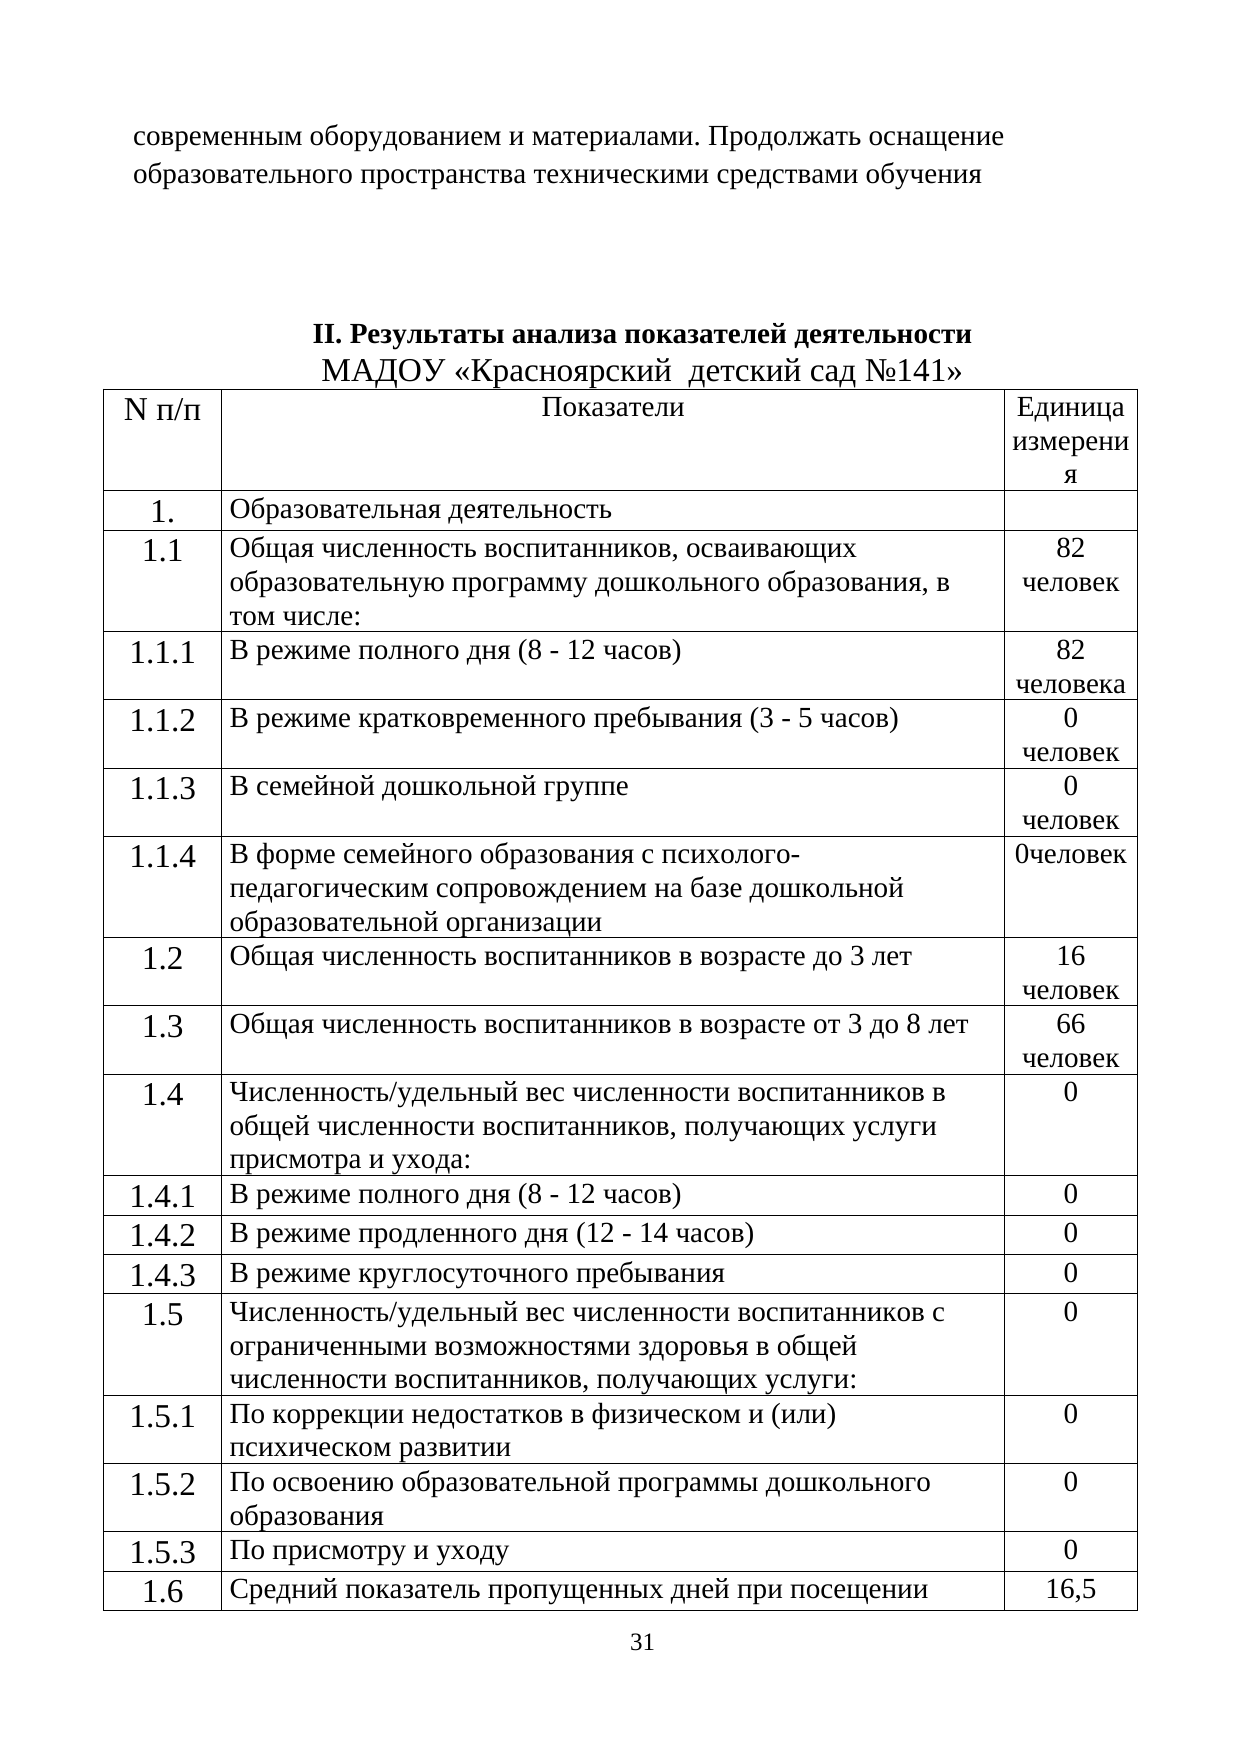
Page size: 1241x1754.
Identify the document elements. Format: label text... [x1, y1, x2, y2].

table_cell Численность/удельный вес численности воспитанников в общей численности воспитанников, получающих услуги присмотра и ухода: [222, 1075, 1004, 1175]
table_cell В форме семейного образования с психолого-педагогическим сопровождением на базе дошкольной образовательной организации [222, 837, 1004, 937]
table_cell В режиме полного дня (8 - 12 часов) [222, 632, 1004, 699]
table_cell В режиме круглосуточного пребывания [222, 1255, 1004, 1293]
table_cell 0 человек [1005, 769, 1137, 836]
table_cell В семейной дошкольной группе [222, 769, 1004, 836]
table_cell 1.1 [104, 531, 221, 631]
table_cell 0 [1005, 1216, 1137, 1254]
table_cell 82 человек [1005, 531, 1137, 631]
table_cell 82 человека [1005, 632, 1137, 699]
table_cell В режиме полного дня (8 - 12 часов) [222, 1176, 1004, 1214]
table_cell По коррекции недостатков в физическом и (или) психическом развитии [222, 1396, 1004, 1463]
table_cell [222, 1572, 1004, 1610]
table_cell По присмотру и уходу [222, 1532, 1004, 1571]
table_cell 16 человек [1005, 938, 1137, 1005]
table_cell 0 [1005, 1294, 1137, 1395]
table_cell 1.4.2 [104, 1216, 221, 1254]
table_cell 1.1.3 [104, 769, 221, 836]
table_cell 1.5.2 [104, 1464, 221, 1531]
table_cell 0 [1005, 1255, 1137, 1293]
table_cell 1.4.3 [104, 1255, 221, 1293]
table_header Показатели [222, 390, 1004, 490]
table_cell По освоению образовательной программы дошкольного образования [222, 1464, 1004, 1531]
table_header Единица измерения [1005, 390, 1137, 490]
table_cell 1.3 [104, 1006, 221, 1073]
table_cell В режиме кратковременного пребывания (3 - 5 часов) [222, 700, 1004, 767]
table_cell 1.5.3 [104, 1532, 221, 1571]
text II. Результаты анализа показателей деятельности [133, 317, 1152, 350]
table_cell 0 [1005, 1075, 1137, 1175]
table_cell 1.2 [104, 938, 221, 1005]
table_cell 1. [104, 491, 221, 529]
table_cell 0человек [1005, 837, 1137, 937]
table_header N п/п [104, 390, 221, 490]
table_cell 1.1.4 [104, 837, 221, 937]
table_cell 16,5 [1005, 1572, 1137, 1610]
table_cell Общая численность воспитанников, осваивающих образовательную программу дошкольного образования, в том числе: [222, 531, 1004, 631]
table_cell 0 [1005, 1464, 1137, 1531]
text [133, 118, 1152, 190]
table_cell 1.5.1 [104, 1396, 221, 1463]
table_cell 0 человек [1005, 700, 1137, 767]
table_cell 1.6 [104, 1572, 221, 1610]
table_cell [1005, 491, 1137, 529]
table_cell 0 [1005, 1396, 1137, 1463]
table_cell 1.4 [104, 1075, 221, 1175]
table_cell В режиме продленного дня (12 - 14 часов) [222, 1216, 1004, 1254]
table_cell 0 [1005, 1176, 1137, 1214]
table_cell 0 [1005, 1532, 1137, 1571]
table_cell 1.4.1 [104, 1176, 221, 1214]
text МАДОУ «Красноярский детский сад №141» [133, 350, 1152, 388]
table_cell 1.1.1 [104, 632, 221, 699]
table_cell 1.5 [104, 1294, 221, 1395]
table_cell Общая численность воспитанников в возрасте от 3 до 8 лет [222, 1006, 1004, 1073]
table_cell Образовательная деятельность [222, 491, 1004, 529]
table_cell Численность/удельный вес численности воспитанников с ограниченными возможностями здоровья в общей численности воспитанников, получающих услуги: [222, 1294, 1004, 1395]
table_cell 66 человек [1005, 1006, 1137, 1073]
table_cell Общая численность воспитанников в возрасте до 3 лет [222, 938, 1004, 1005]
table_cell 1.1.2 [104, 700, 221, 767]
